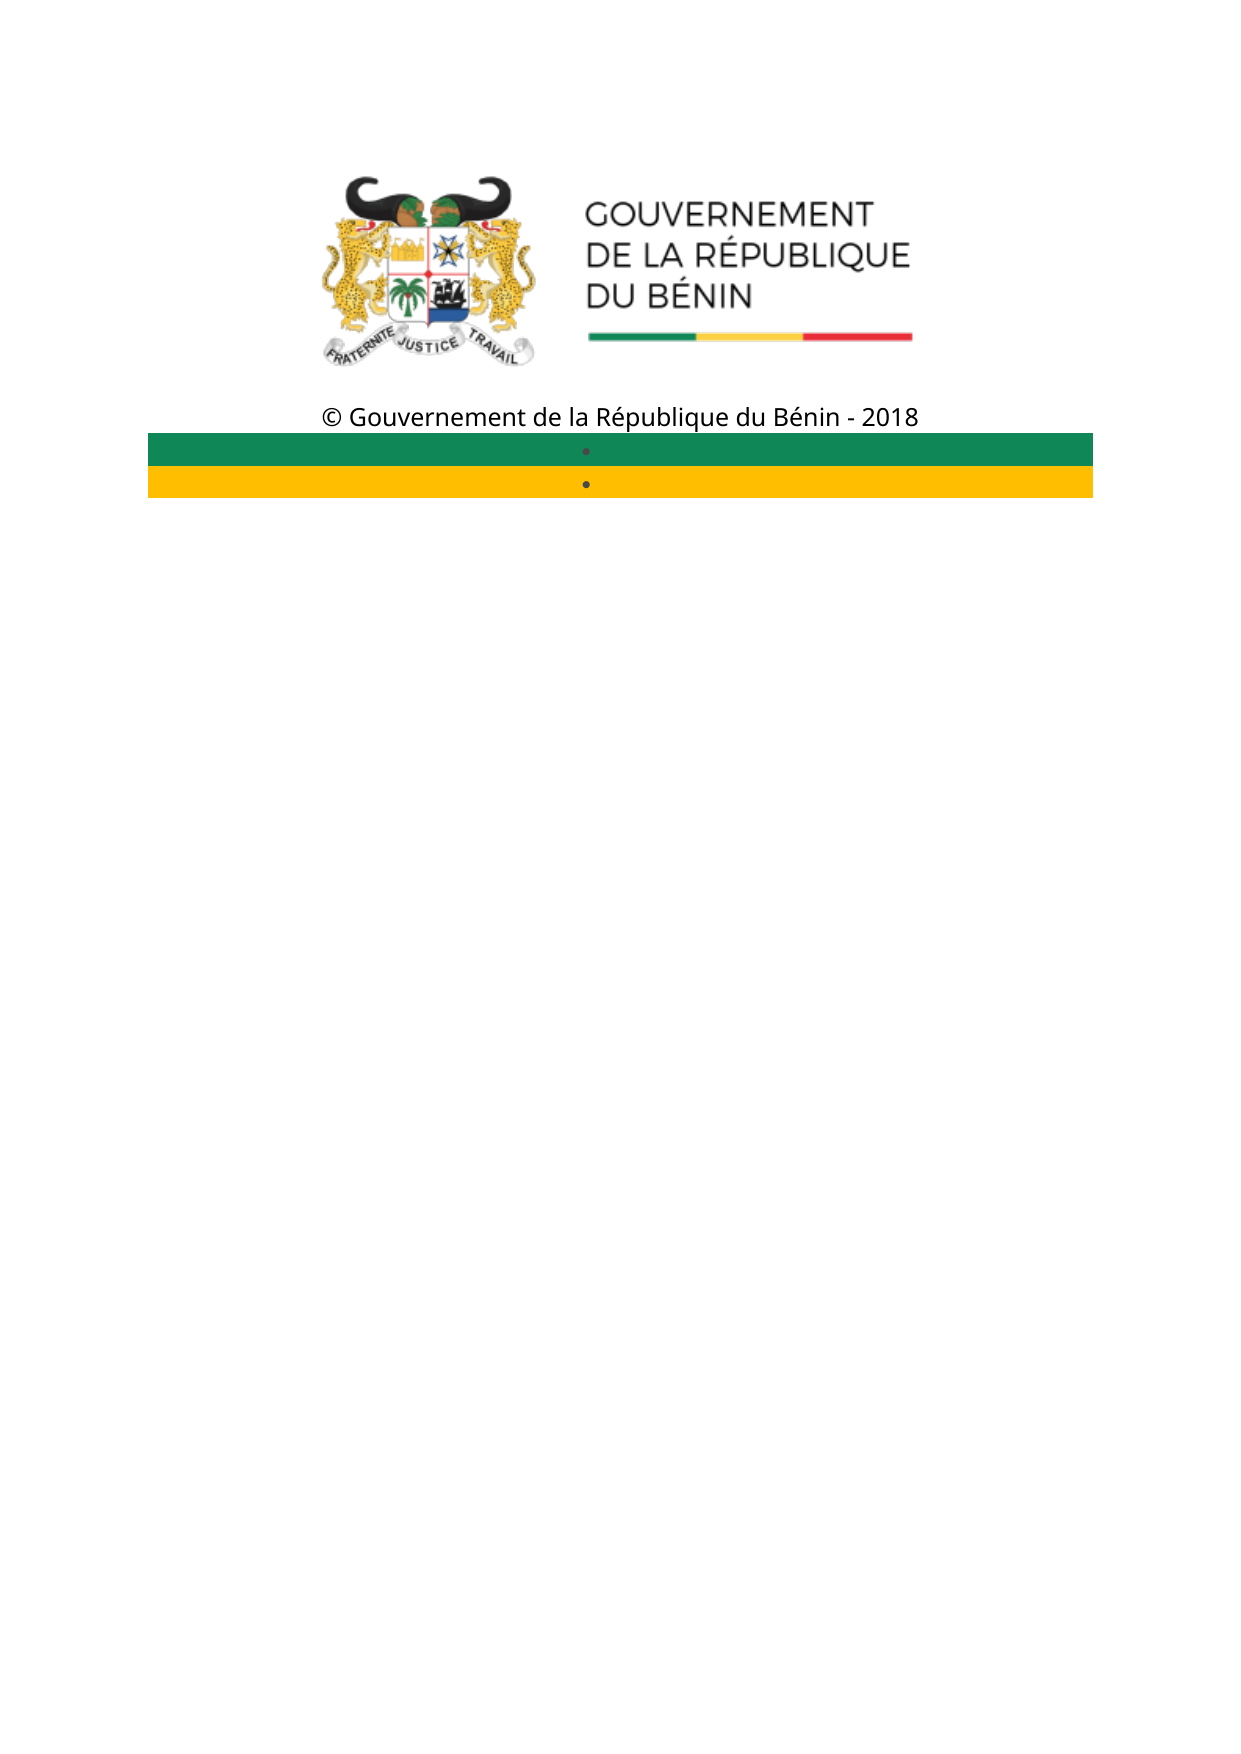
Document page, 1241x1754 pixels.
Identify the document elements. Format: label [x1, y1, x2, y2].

picture [307, 147, 933, 400]
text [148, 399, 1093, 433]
